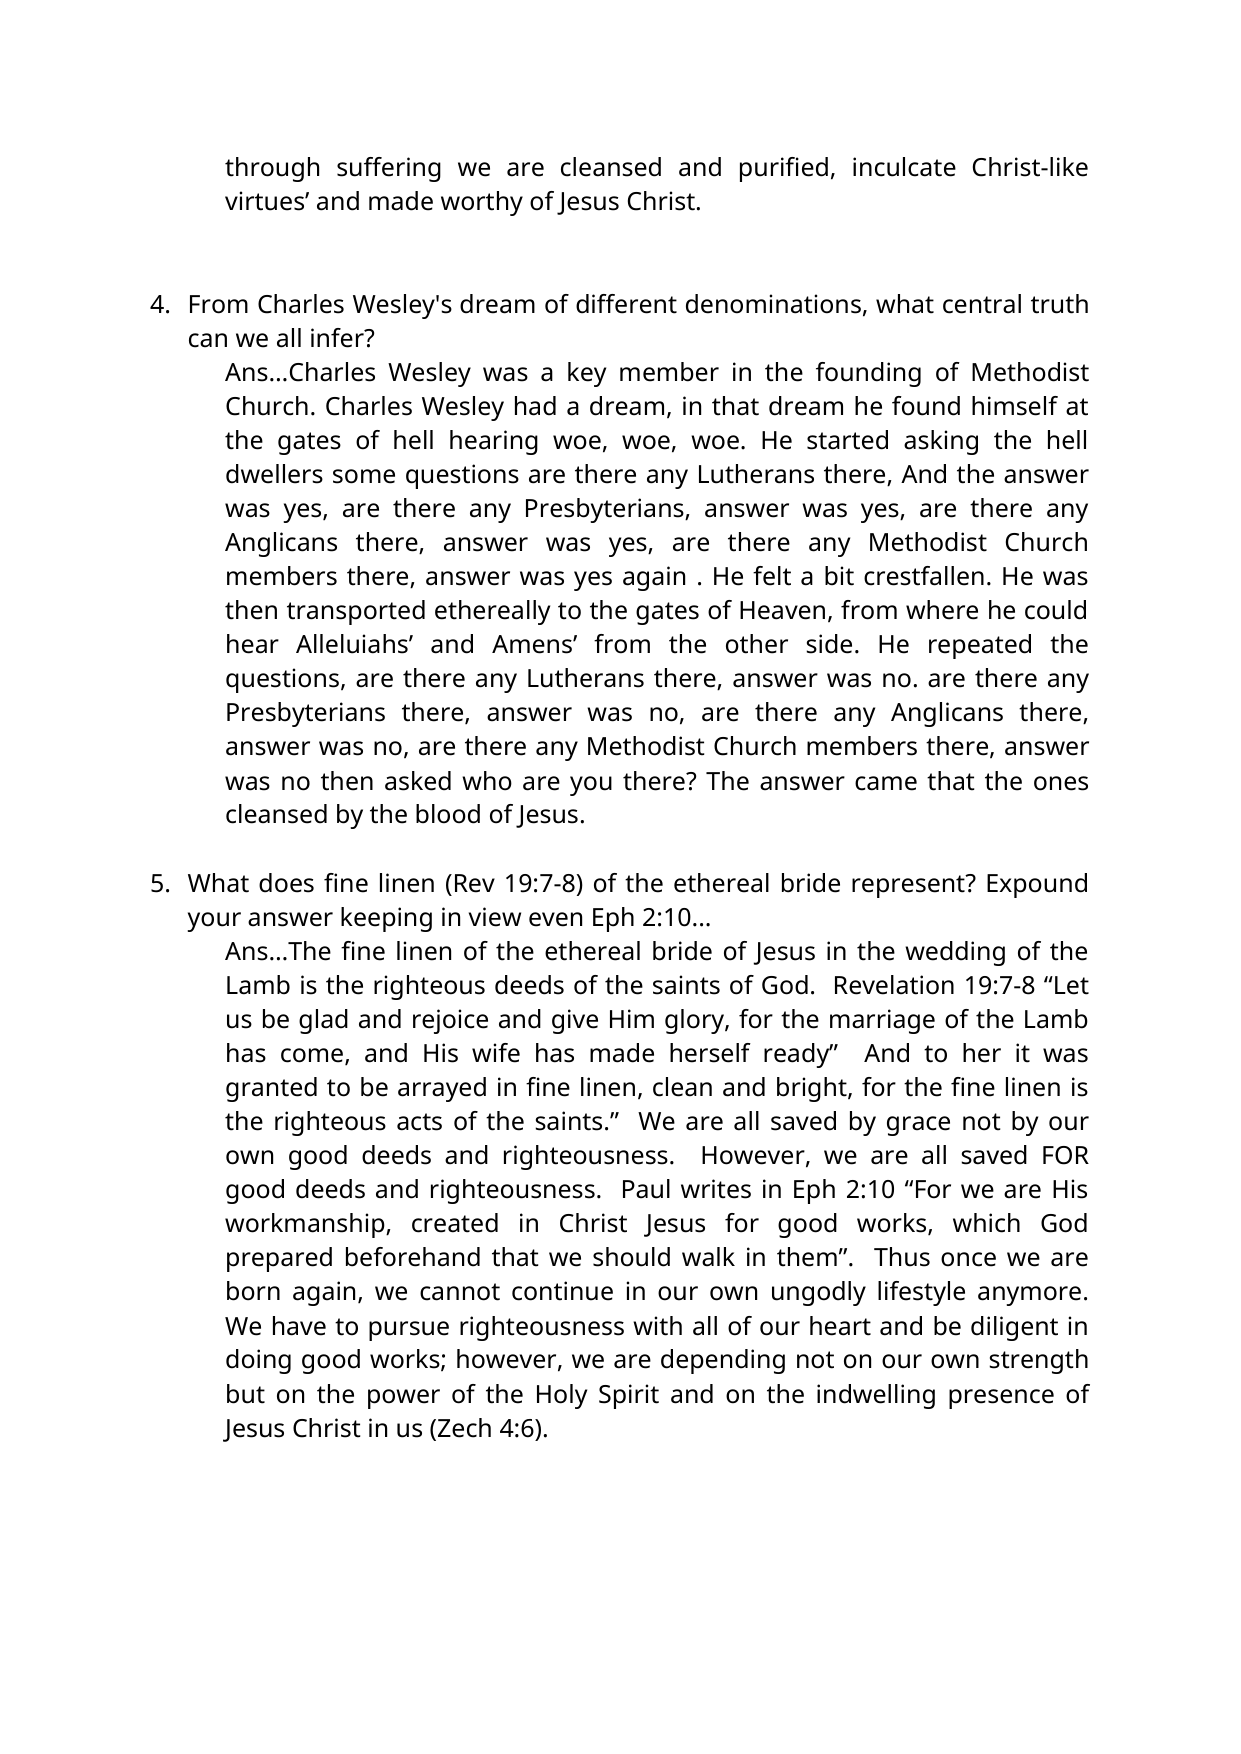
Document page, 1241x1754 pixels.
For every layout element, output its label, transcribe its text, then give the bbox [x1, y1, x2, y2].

list What does fine linen (Rev 19:7-8) of the ethereal bride represent? Expound your answer keeping in view even Eph 2:10... [150, 865, 1090, 933]
list Ans…The fine linen of the ethereal bride of Jesus in the wedding of the Lamb is the righteous deeds of the saints of God. Revelation 19:7-8 “Let us be glad and rejoice and give Him glory, for the marriage of the Lamb has come, and His wife has made herself ready” And to her it was granted to be arrayed in fine linen, clean and bright, for the fine linen is the righteous acts of the saints.” We are all saved by grace not by our own good deeds and righteousness. However, we are all saved FOR good deeds and righteousness. Paul writes in Eph 2:10 “For we are His workmanship, created in Christ Jesus for good works, which God prepared beforehand that we should walk in them”. Thus once we are born again, we cannot continue in our own ungodly lifestyle anymore. We have to pursue righteousness with all of our heart and be diligent in doing good works; however, we are depending not on our own strength but on the power of the Holy Spirit and on the indwelling presence of Jesus Christ in us (Zech 4:6). [225, 933, 1090, 1444]
list Ans…Charles Wesley was a key member in the founding of Methodist Church. Charles Wesley had a dream, in that dream he found himself at the gates of hell hearing woe, woe, woe. He started asking the hell dwellers some questions are there any Lutherans there, And the answer was yes, are there any Presbyterians, answer was yes, are there any Anglicans there, answer was yes, are there any Methodist Church members there, answer was yes again . He felt a bit crestfallen. He was then transported ethereally to the gates of Heaven, from where he could hear Alleluiahs’ and Amens’ from the other side. He repeated the questions, are there any Lutherans there, answer was no. are there any Presbyterians there, answer was no, are there any Anglicans there, answer was no, are there any Methodist Church members there, answer was no then asked who are you there? The answer came that the ones cleansed by the blood of Jesus. [225, 354, 1090, 831]
list From Charles Wesley's dream of different denominations, what central truth can we all infer? [150, 286, 1090, 354]
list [225, 150, 1090, 218]
